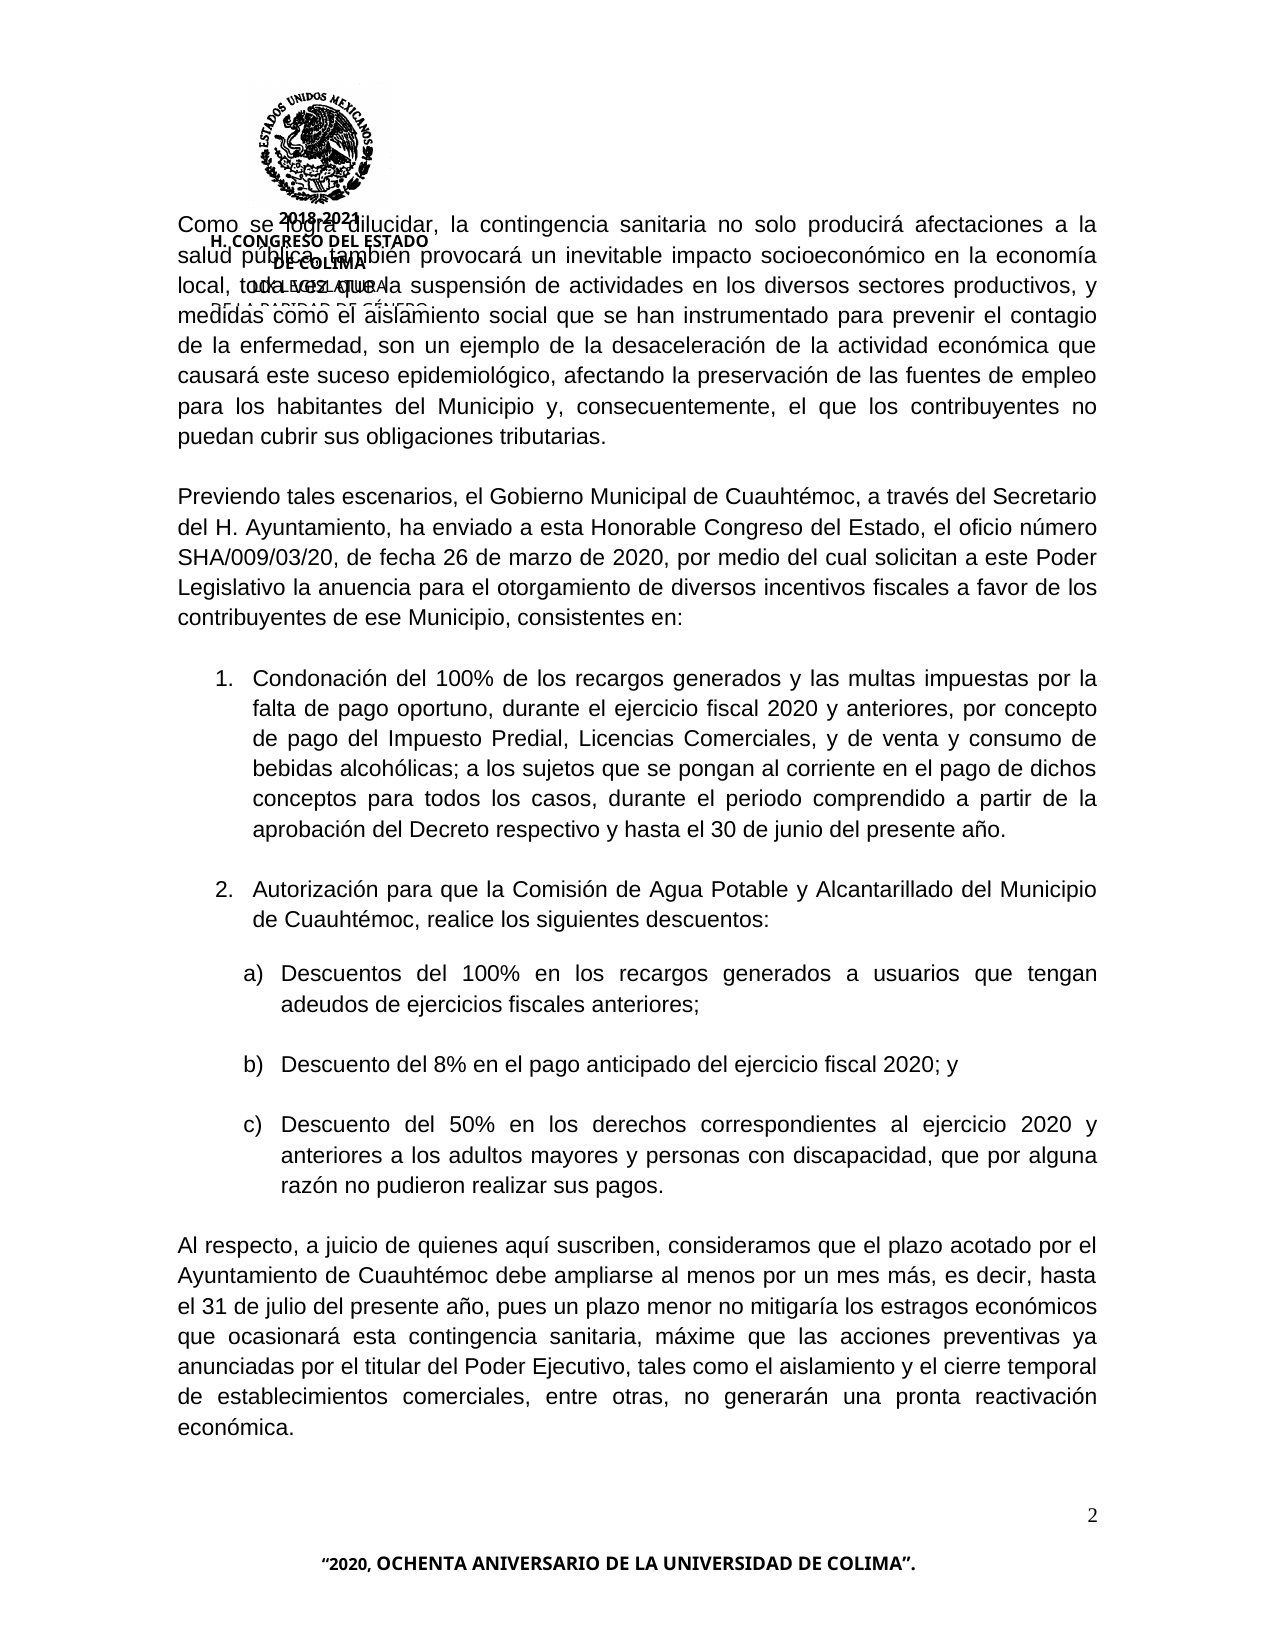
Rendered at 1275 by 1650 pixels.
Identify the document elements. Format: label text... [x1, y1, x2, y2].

text Previendo tales escenarios, el Gobierno Municipal de Cuauhtémoc, a través del Secretario del H. Ayuntamiento, ha enviado a esta Honorable Congreso del Estado, el oficio número SHA/009/03/20, de fecha 26 de marzo de 2020, por medio del cual solicitan a este Poder Legislativo la anuencia para el otorgamiento de diversos incentivos fiscales a favor de los contribuyentes de ese Municipio, consistentes en: [177, 483, 1098, 630]
text Al respecto, a juicio de quienes aquí suscriben, consideramos que el plazo acotado por el Ayuntamiento de Cuauhtémoc debe ampliarse al menos por un mes más, es decir, hasta el 31 de julio del presente año, pues un plazo menor no mitigaría los estragos económicos que ocasionará esta contingencia sanitaria, máxime que las acciones preventivas ya anunciadas por el titular del Poder Ejecutivo, tales como el aislamiento y el cierre temporal de establecimientos comerciales, entre otras, no generarán una pronta reactivación económica. [177, 1232, 1098, 1440]
list Descuento del 8% en el pago anticipado del ejercicio fiscal 2020; y [243, 1051, 1098, 1077]
list Descuento del 50% en los derechos correspondientes al ejercicio 2020 y anteriores a los adultos mayores y personas con discapacidad, que por alguna razón no pudieron realizar sus pagos. [243, 1111, 1098, 1198]
list Descuentos del 100% en los recargos generados a usuarios que tengan adeudos de ejercicios fiscales anteriores; [243, 960, 1098, 1017]
list Condonación del 100% de los recargos generados y las multas impuestas por la falta de pago oportuno, durante el ejercicio fiscal 2020 y anteriores, por concepto de pago del Impuesto Predial, Licencias Comerciales, y de venta y consumo de bebidas alcohólicas; a los sujetos que se pongan al corriente en el pago de dichos conceptos para todos los casos, durante el periodo comprendido a partir de la aprobación del Decreto respectivo y hasta el 30 de junio del presente año. [215, 664, 1098, 842]
picture [245, 81, 394, 194]
list Autorización para que la Comisión de Agua Potable y Alcantarillado del Municipio de Cuauhtémoc, realice los siguientes descuentos: [215, 876, 1098, 932]
text Como se logra dilucidar, la contingencia sanitaria no solo producirá afectaciones a la salud pública, también provocará un inevitable impacto socioeconómico en la economía local, toda vez que la suspensión de actividades en los diversos sectores productivos, y medidas como el aislamiento social que se han instrumentado para prevenir el contagio de la enfermedad, son un ejemplo de la desaceleración de la actividad económica que causará este suceso epidemiológico, afectando la preservación de las fuentes de empleo para los habitantes del Municipio y, consecuentemente, el que los contribuyentes no puedan cubrir sus obligaciones tributarias. [177, 194, 1098, 449]
